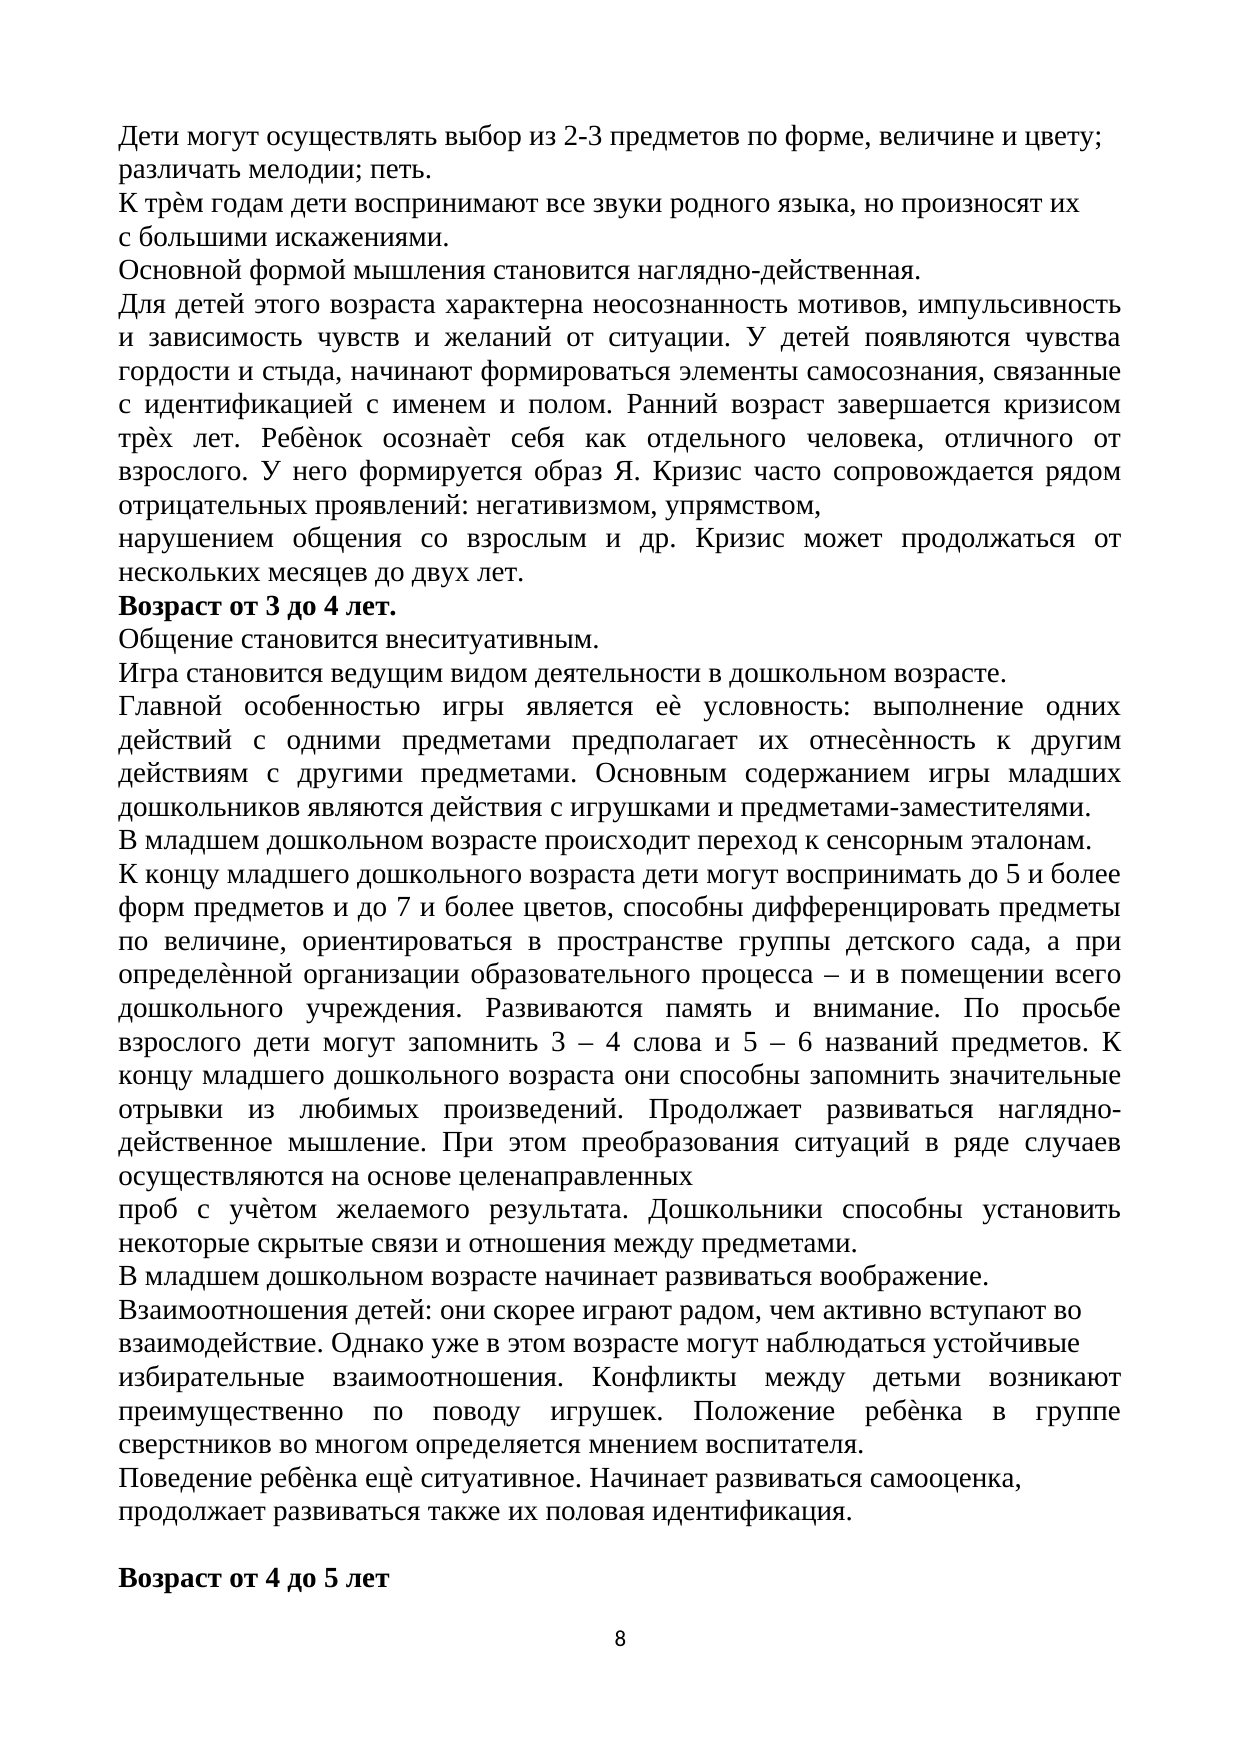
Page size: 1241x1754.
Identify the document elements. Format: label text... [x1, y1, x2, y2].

text К трѐм годам дети воспринимают все звуки родного языка, но произносят их [118, 185, 1122, 219]
text Возраст от 3 до 4 лет. [118, 588, 1122, 621]
text Главной особенностью игры является еѐ условность: выполнение одних действий с одними предметами предполагает их отнесѐнность к другим действиям с другими предметами. Основным содержанием игры младших дошкольников являются действия с игрушками и предметами-заместителями. [118, 688, 1122, 822]
text К концу младшего дошкольного возраста дети могут воспринимать до 5 и более форм предметов и до 7 и более цветов, способны дифференцировать предметы по величине, ориентироваться в пространстве группы детского сада, а при определѐнной организации образовательного процесса – и в помещении всего дошкольного учреждения. Развиваются память и внимание. По просьбе взрослого дети могут запомнить 3 – 4 слова и 5 – 6 названий предметов. К концу младшего дошкольного возраста они способны запомнить значительные отрывки из любимых произведений. Продолжает развиваться наглядно-действенное мышление. При этом преобразования ситуаций в ряде случаев осуществляются на основе целенаправленных [118, 856, 1122, 1191]
text проб с учѐтом желаемого результата. Дошкольники способны установить некоторые скрытые связи и отношения между предметами. [118, 1191, 1122, 1258]
text Возраст от 4 до 5 лет [118, 1560, 1122, 1594]
text различать мелодии; петь. [118, 152, 1122, 185]
text Общение становится внеситуативным. [118, 621, 1122, 655]
text В младшем дошкольном возрасте начинает развиваться воображение. [118, 1258, 1122, 1292]
text продолжает развиваться также их половая идентификация. [118, 1493, 1122, 1527]
text взаимодействие. Однако уже в этом возрасте могут наблюдаться устойчивые [118, 1326, 1122, 1359]
text В младшем дошкольном возрасте происходит переход к сенсорным эталонам. [118, 822, 1122, 856]
text Дети могут осуществлять выбор из 2-3 предметов по форме, величине и цвету; [118, 118, 1122, 152]
text Для детей этого возраста характерна неосознанность мотивов, импульсивность и зависимость чувств и желаний от ситуации. У детей появляются чувства гордости и стыда, начинают формироваться элементы самосознания, связанные с идентификацией с именем и полом. Ранний возраст завершается кризисом трѐх лет. Ребѐнок осознаѐт себя как отдельного человека, отличного от взрослого. У него формируется образ Я. Кризис часто сопровождается рядом отрицательных проявлений: негативизмом, упрямством, [118, 286, 1122, 521]
text нарушением общения со взрослым и др. Кризис может продолжаться от нескольких месяцев до двух лет. [118, 521, 1122, 588]
text Поведение ребѐнка ещѐ ситуативное. Начинает развиваться самооценка, [118, 1460, 1122, 1493]
text Взаимоотношения детей: они скорее играют радом, чем активно вступают во [118, 1292, 1122, 1326]
text с большими искажениями. [118, 219, 1122, 252]
text Игра становится ведущим видом деятельности в дошкольном возрасте. [118, 655, 1122, 688]
text избирательные взаимоотношения. Конфликты между детьми возникают преимущественно по поводу игрушек. Положение ребѐнка в группе сверстников во многом определяется мнением воспитателя. [118, 1359, 1122, 1460]
text Основной формой мышления становится наглядно-действенная. [118, 252, 1122, 286]
